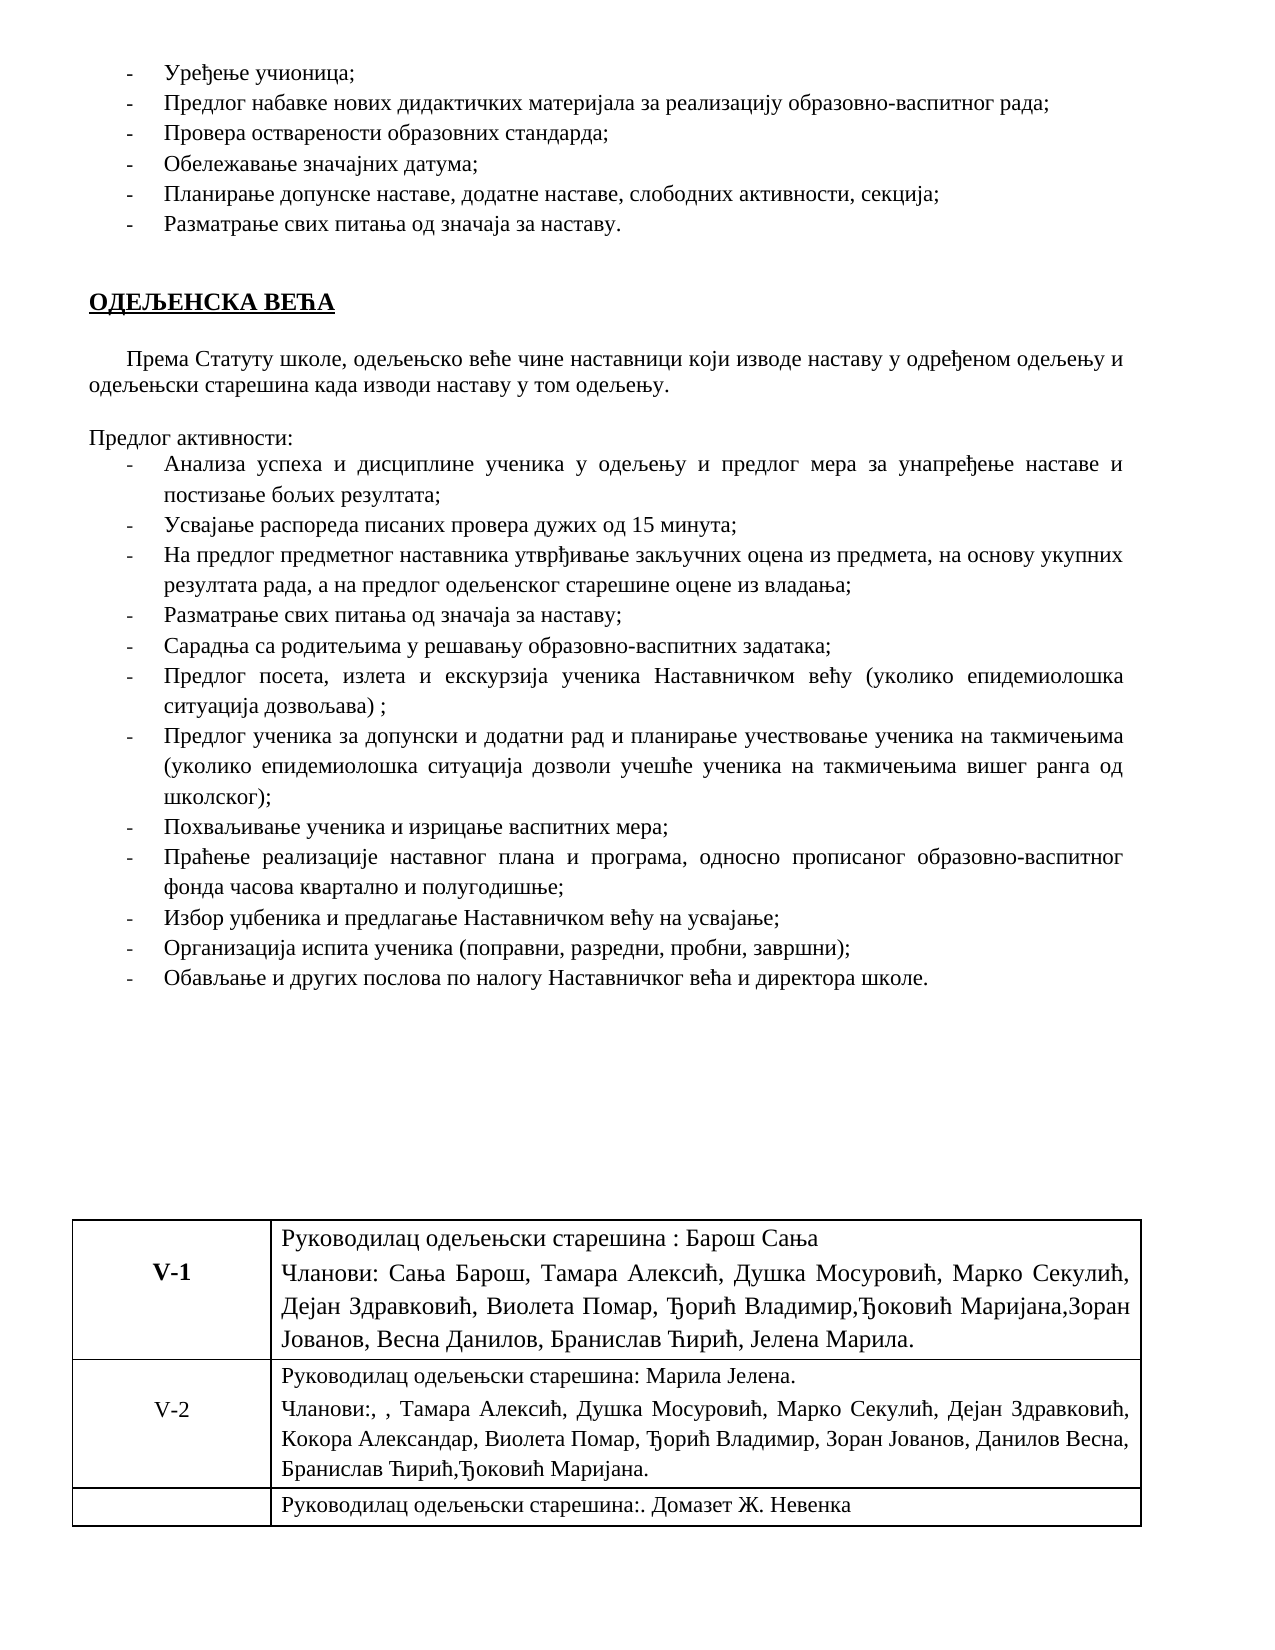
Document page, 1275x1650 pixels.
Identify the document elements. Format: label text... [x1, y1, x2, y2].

text ОДЕЉЕНСКА ВЕЋА [89, 287, 1125, 316]
list Усвајање распореда писаних провера дужих од 15 минута; [126, 511, 1125, 537]
text Према Статуту школе, одељењско веће чине наставници који изводе наставу у одређеном одељењу и одељењски старешина када изводи наставу у том одељењу. [89, 345, 1125, 398]
list Обележавање значајних датума; [126, 150, 1125, 176]
list Похваљивање ученика и изрицање васпитних мера; [126, 813, 1125, 839]
list Планирање допунске наставе, додатне наставе, слободних активности, секција; [126, 180, 1125, 206]
list Уређење учионица; [126, 59, 1125, 85]
list На предлог предметног наставника утврђивање закључних оцена из предмета, на основу укупних резултата рада, а на предлог одељенског старешине оцене из владања; [126, 541, 1125, 598]
list Организација испита ученика (поправни, разредни, пробни, завршни); [126, 934, 1125, 960]
text Предлог активности: [89, 424, 1125, 450]
list Анализа успеха и дисциплине ученика у одељењу и предлог мера за унапређење наставе и постизање бољих резултата; [126, 450, 1125, 507]
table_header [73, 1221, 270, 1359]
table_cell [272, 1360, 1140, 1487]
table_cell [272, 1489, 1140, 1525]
list Праћење реализације наставног плана и програма, односно прописаног образовно-васпитног фонда часова квартално и полугодишње; [126, 843, 1125, 900]
list Разматрање свих питања од значаја за наставу; [126, 601, 1125, 628]
list Сарадња са родитељима у решавању образовно-васпитних задатака; [126, 632, 1125, 658]
list Предлог набавке нових дидактичких материјала за реализацију образовно-васпитног рада; [126, 89, 1125, 116]
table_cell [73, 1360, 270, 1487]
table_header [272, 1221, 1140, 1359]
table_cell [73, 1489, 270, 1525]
list Избор уџбеника и предлагање Наставничком већу на усвајање; [126, 903, 1125, 930]
list Предлог посета, излета и екскурзија ученика Наставничком већу (уколико епидемиолошка ситуација дозвољава) ; [126, 662, 1125, 718]
list Разматрање свих питања од значаја за наставу. [126, 210, 1125, 236]
list Обављање и других послова по налогу Наставничког већа и директора школе. [126, 964, 1125, 990]
list Провера остварености образовних стандарда; [126, 119, 1125, 146]
list Предлог ученика за допунски и додатни рад и планирање учествовање ученика на такмичењима (уколико епидемиолошка ситуација дозволи учешће ученика на такмичењима вишег ранга од школског); [126, 722, 1125, 809]
